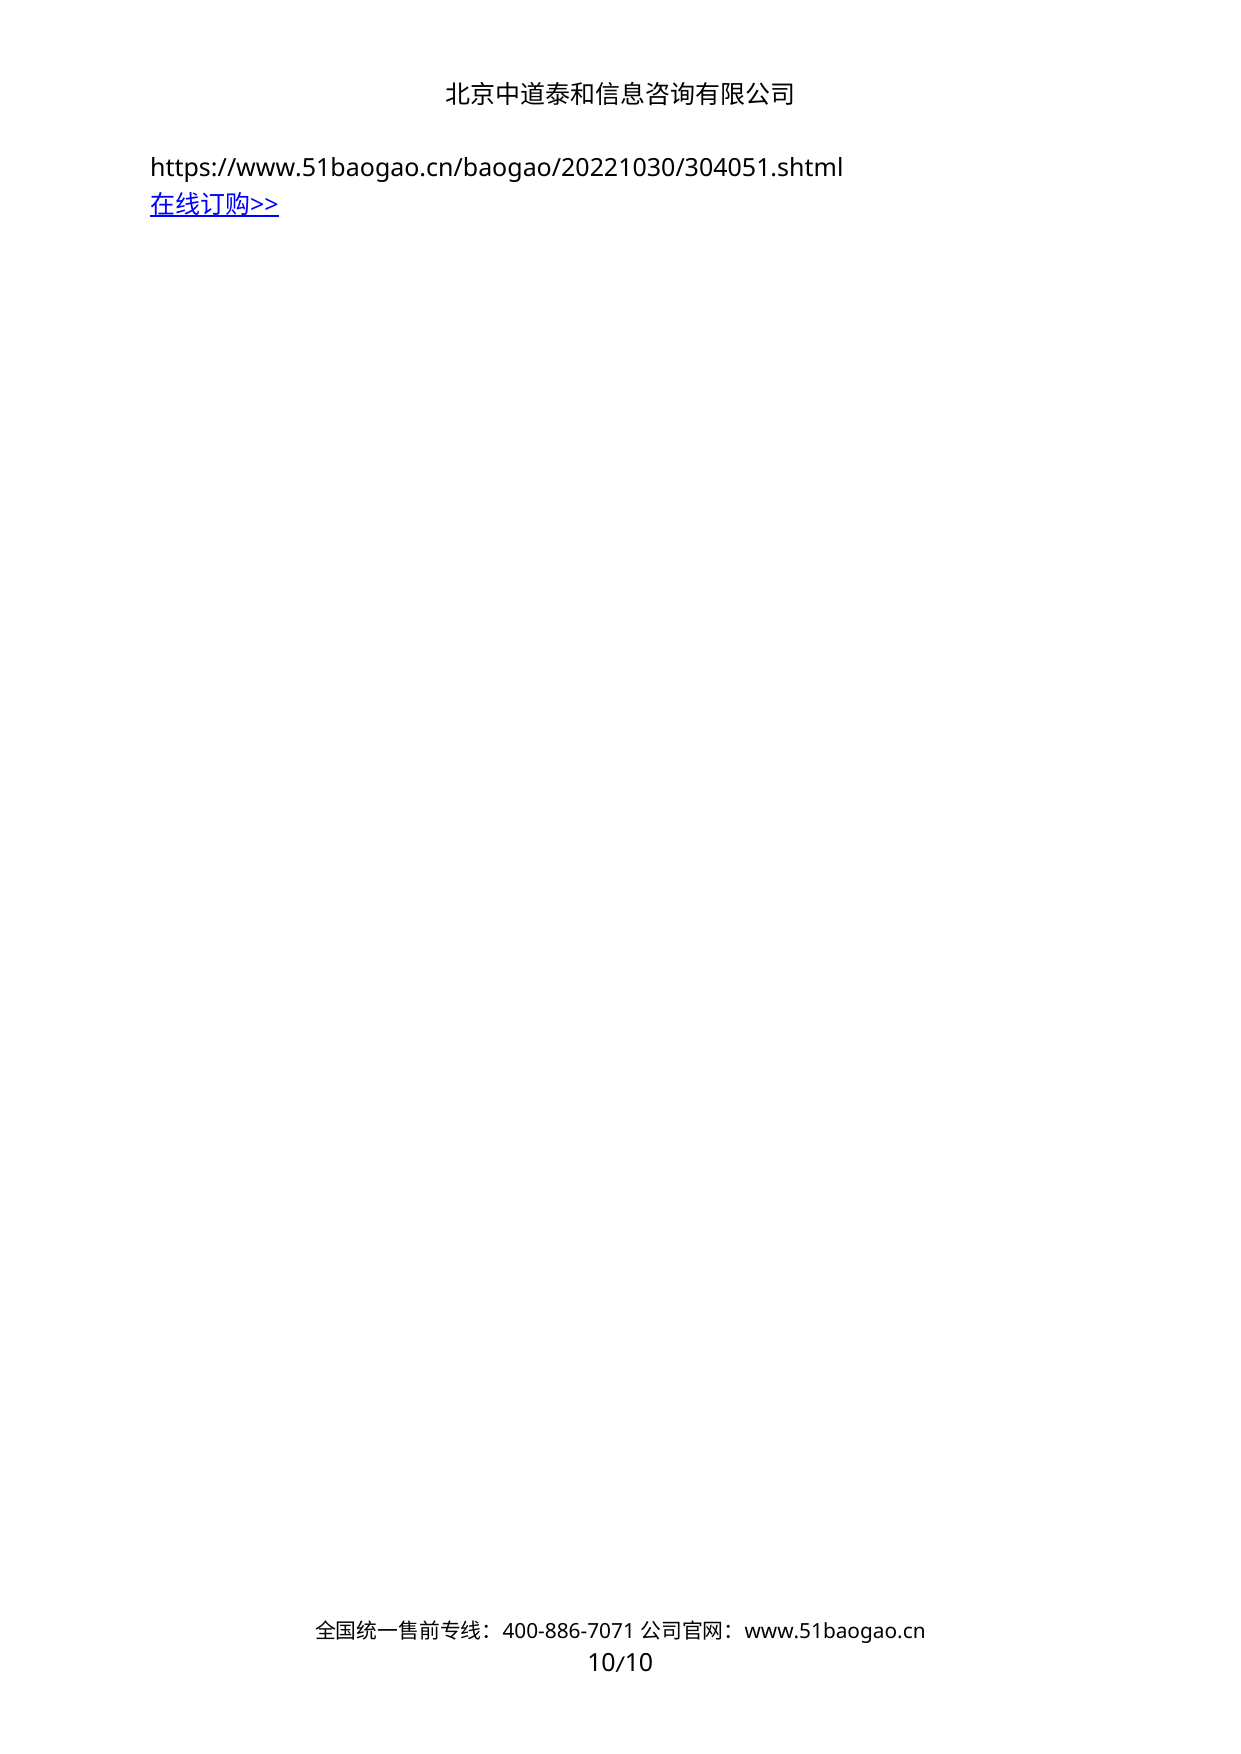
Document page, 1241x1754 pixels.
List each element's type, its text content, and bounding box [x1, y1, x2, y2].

text 在线订购>> [150, 184, 1090, 220]
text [150, 150, 1090, 184]
